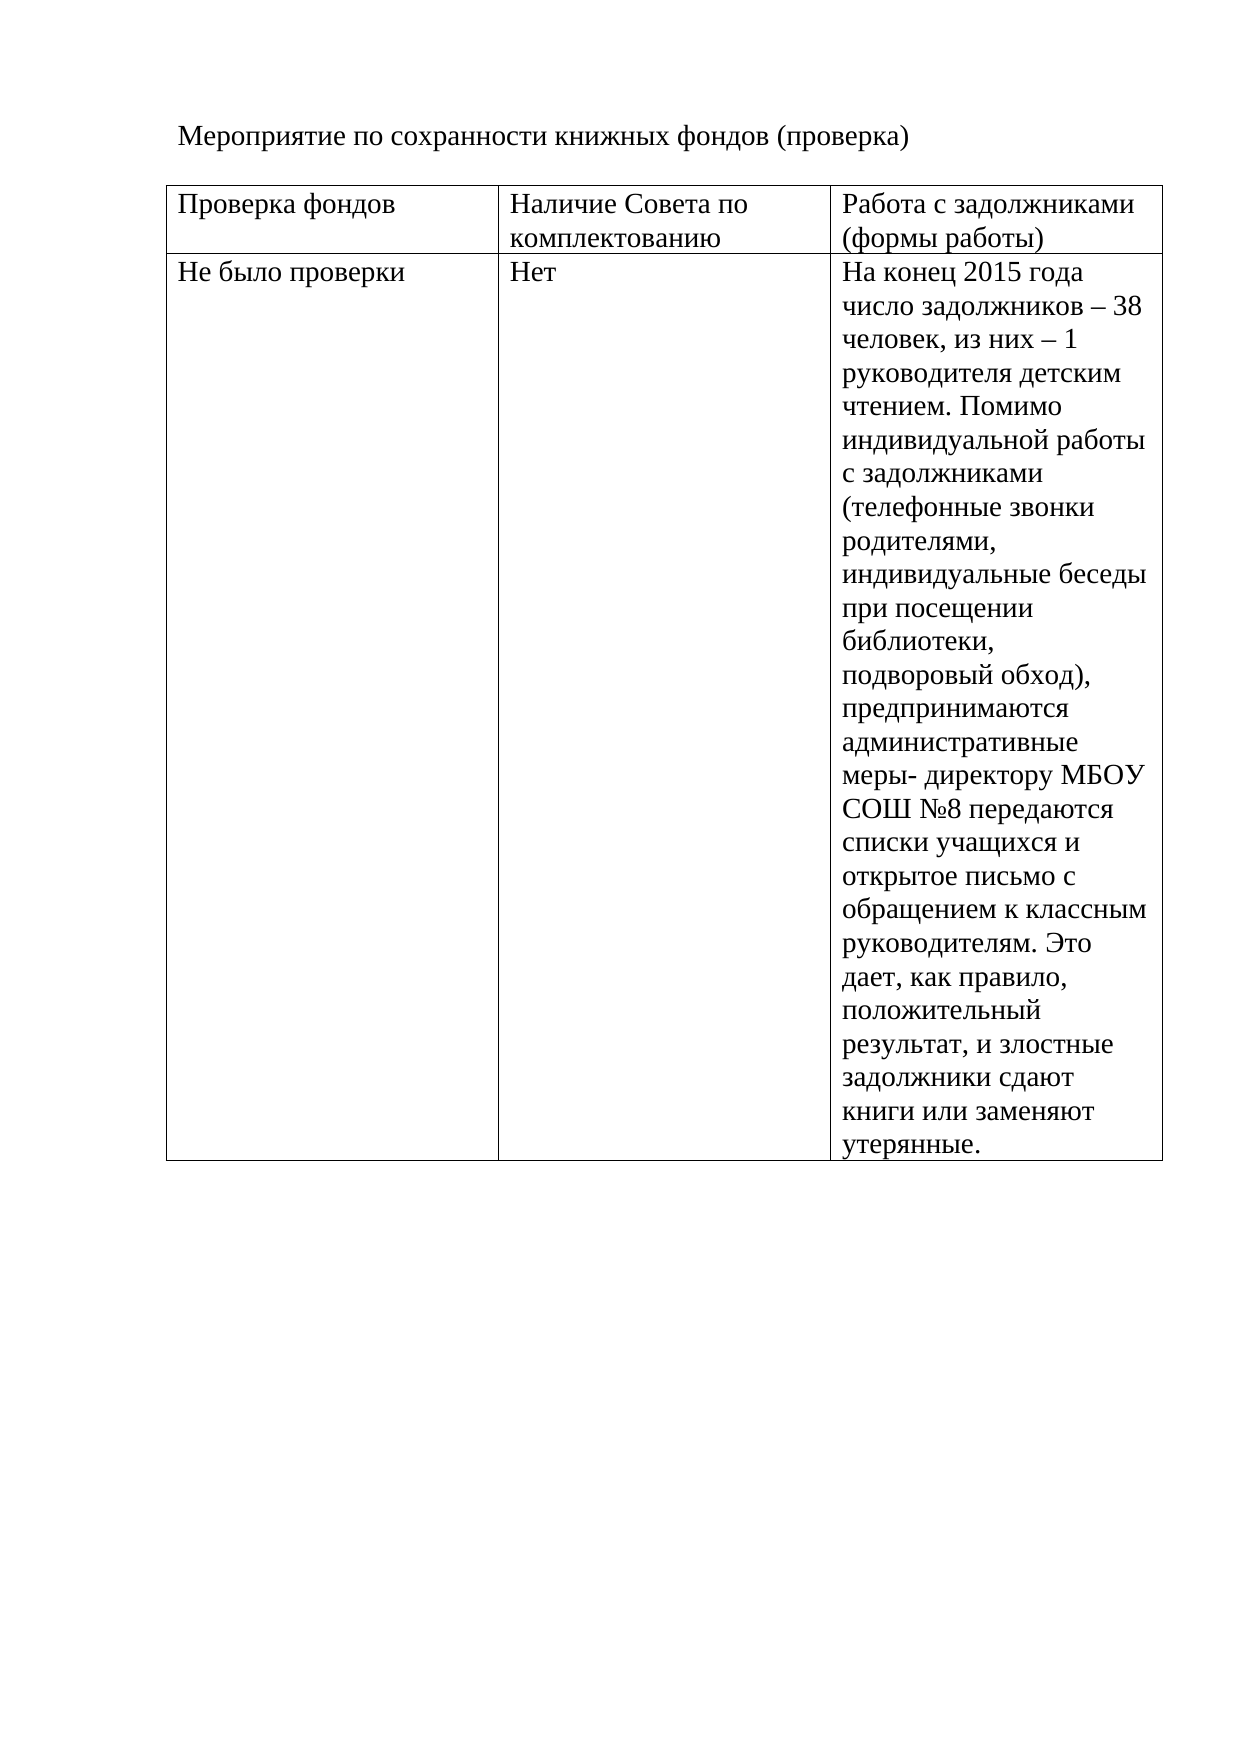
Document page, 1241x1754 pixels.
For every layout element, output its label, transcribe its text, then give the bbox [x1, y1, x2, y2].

table_cell Не было проверки [167, 254, 498, 1160]
table_cell Нет [499, 254, 830, 1160]
table_cell На конец 2015 года число задолжников – 38 человек, из них – 1 руководителя детским чтением. Помимо индивидуальной работы с задолжниками (телефонные звонки родителями, индивидуальные беседы при посещении библиотеки, подворовый обход), предпринимаются административные меры- директору МБОУ СОШ №8 передаются списки учащихся и открытое письмо с обращением к классным руководителям. Это дает, как правило, положительный результат, и злостные задолжники сдают книги или заменяют утерянные. [831, 254, 1162, 1160]
table_header Наличие Совета по комплектованию [499, 186, 830, 253]
table_header Работа с задолжниками (формы работы) [831, 186, 1162, 253]
text Мероприятие по сохранности книжных фондов (проверка) [177, 118, 1152, 152]
table_header Проверка фондов [167, 186, 498, 253]
